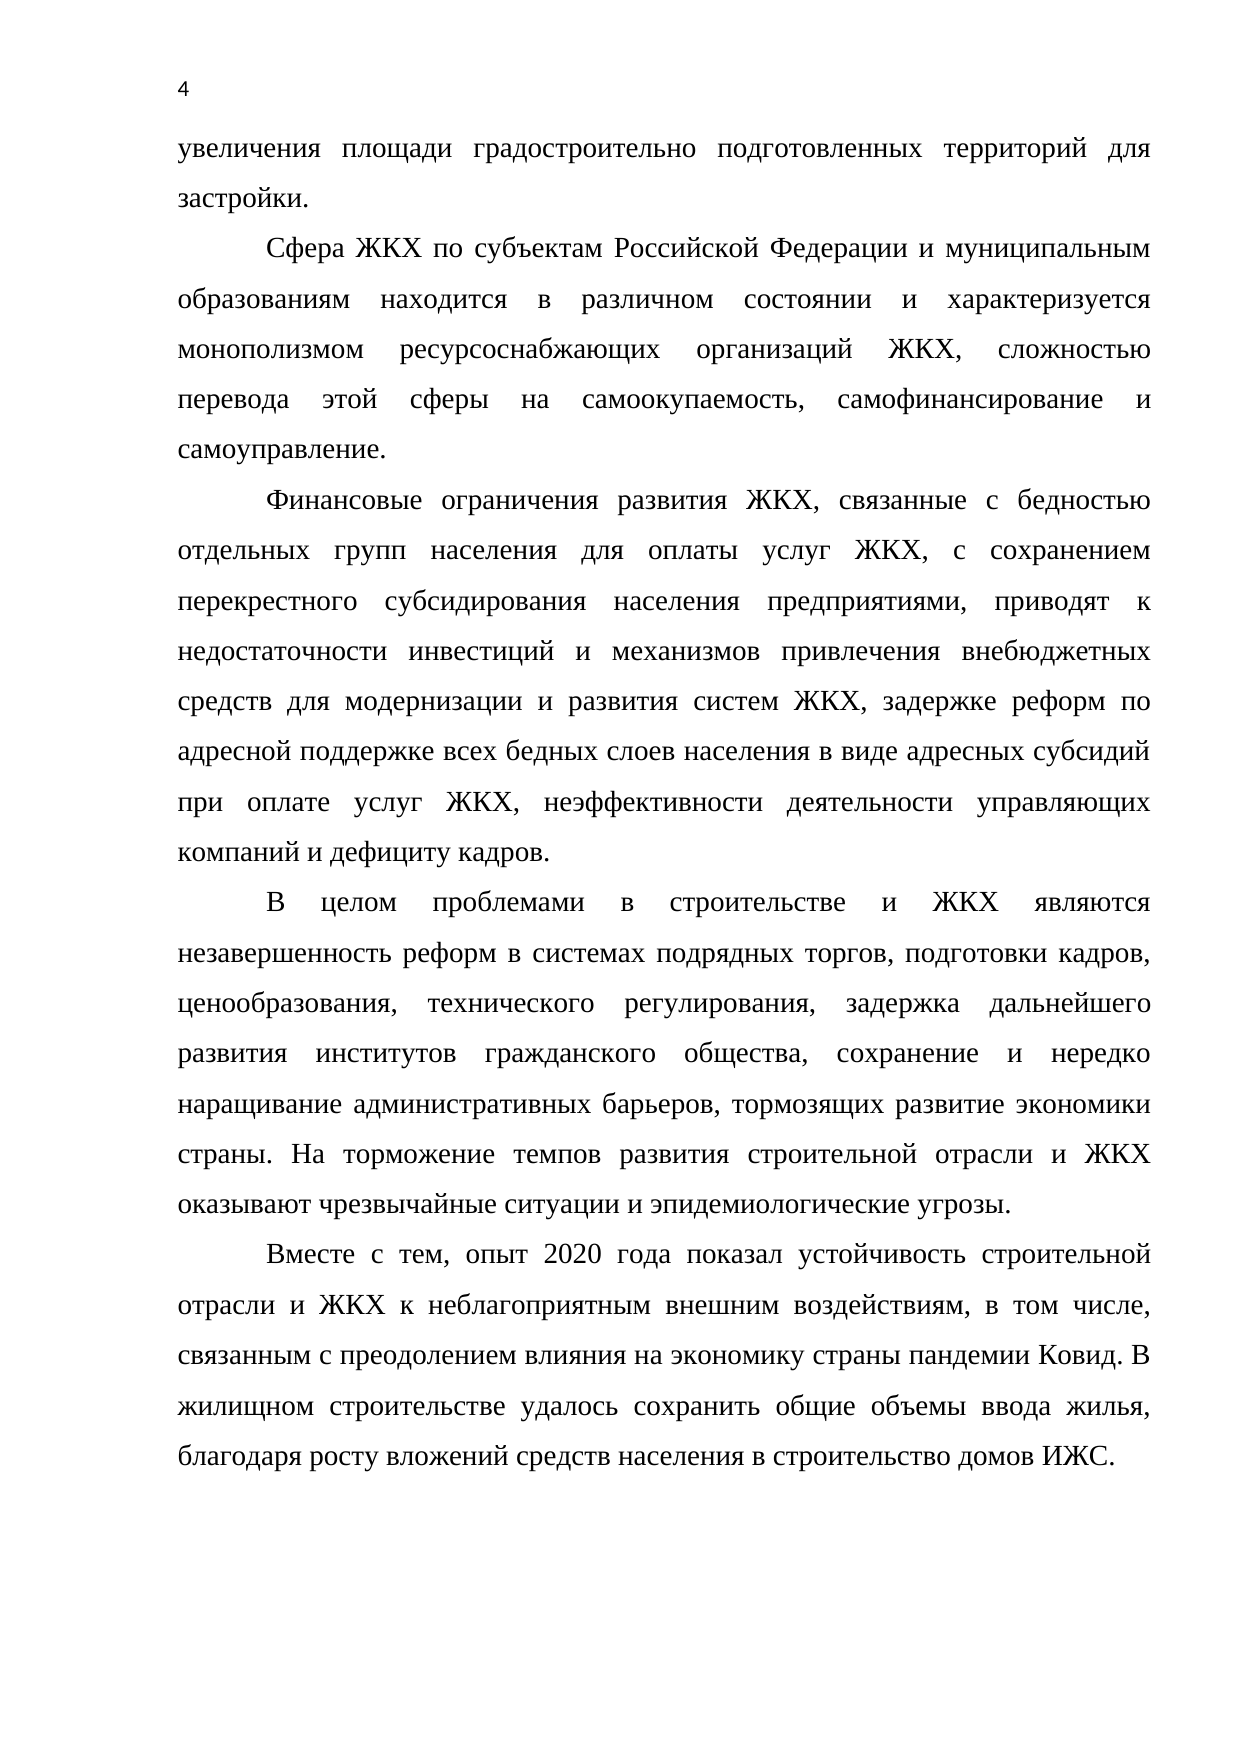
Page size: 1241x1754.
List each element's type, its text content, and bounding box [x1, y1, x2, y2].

text Сфера ЖКХ по субъектам Российской Федерации и муниципальным образованиям находится в различном состоянии и характеризуется монополизмом ресурсоснабжающих организаций ЖКХ, сложностью перевода этой сферы на самоокупаемость, самофинансирование и самоуправление. [177, 230, 1152, 465]
text Вместе с тем, опыт 2020 года показал устойчивость строительной отрасли и ЖКХ к неблагоприятным внешним воздействиям, в том числе, связанным с преодолением влияния на экономику страны пандемии Ковид. В жилищном строительстве удалось сохранить общие объемы ввода жилья, благодаря росту вложений средств населения в строительство домов ИЖС. [177, 1237, 1152, 1471]
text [177, 130, 1152, 214]
text Финансовые ограничения развития ЖКХ, связанные с бедностью отдельных групп населения для оплаты услуг ЖКХ, с сохранением перекрестного субсидирования населения предприятиями, приводят к недостаточности инвестиций и механизмов привлечения внебюджетных средств для модернизации и развития систем ЖКХ, задержке реформ по адресной поддержке всех бедных слоев населения в виде адресных субсидий при оплате услуг ЖКХ, неэффективности деятельности управляющих компаний и дефициту кадров. [177, 482, 1152, 868]
text В целом проблемами в строительстве и ЖКХ являются незавершенность реформ в системах подрядных торгов, подготовки кадров, ценообразования, технического регулирования, задержка дальнейшего развития институтов гражданского общества, сохранение и нередко наращивание административных барьеров, тормозящих развитие экономики страны. На торможение темпов развития строительной отрасли и ЖКХ оказывают чрезвычайные ситуации и эпидемиологические угрозы. [177, 884, 1152, 1220]
